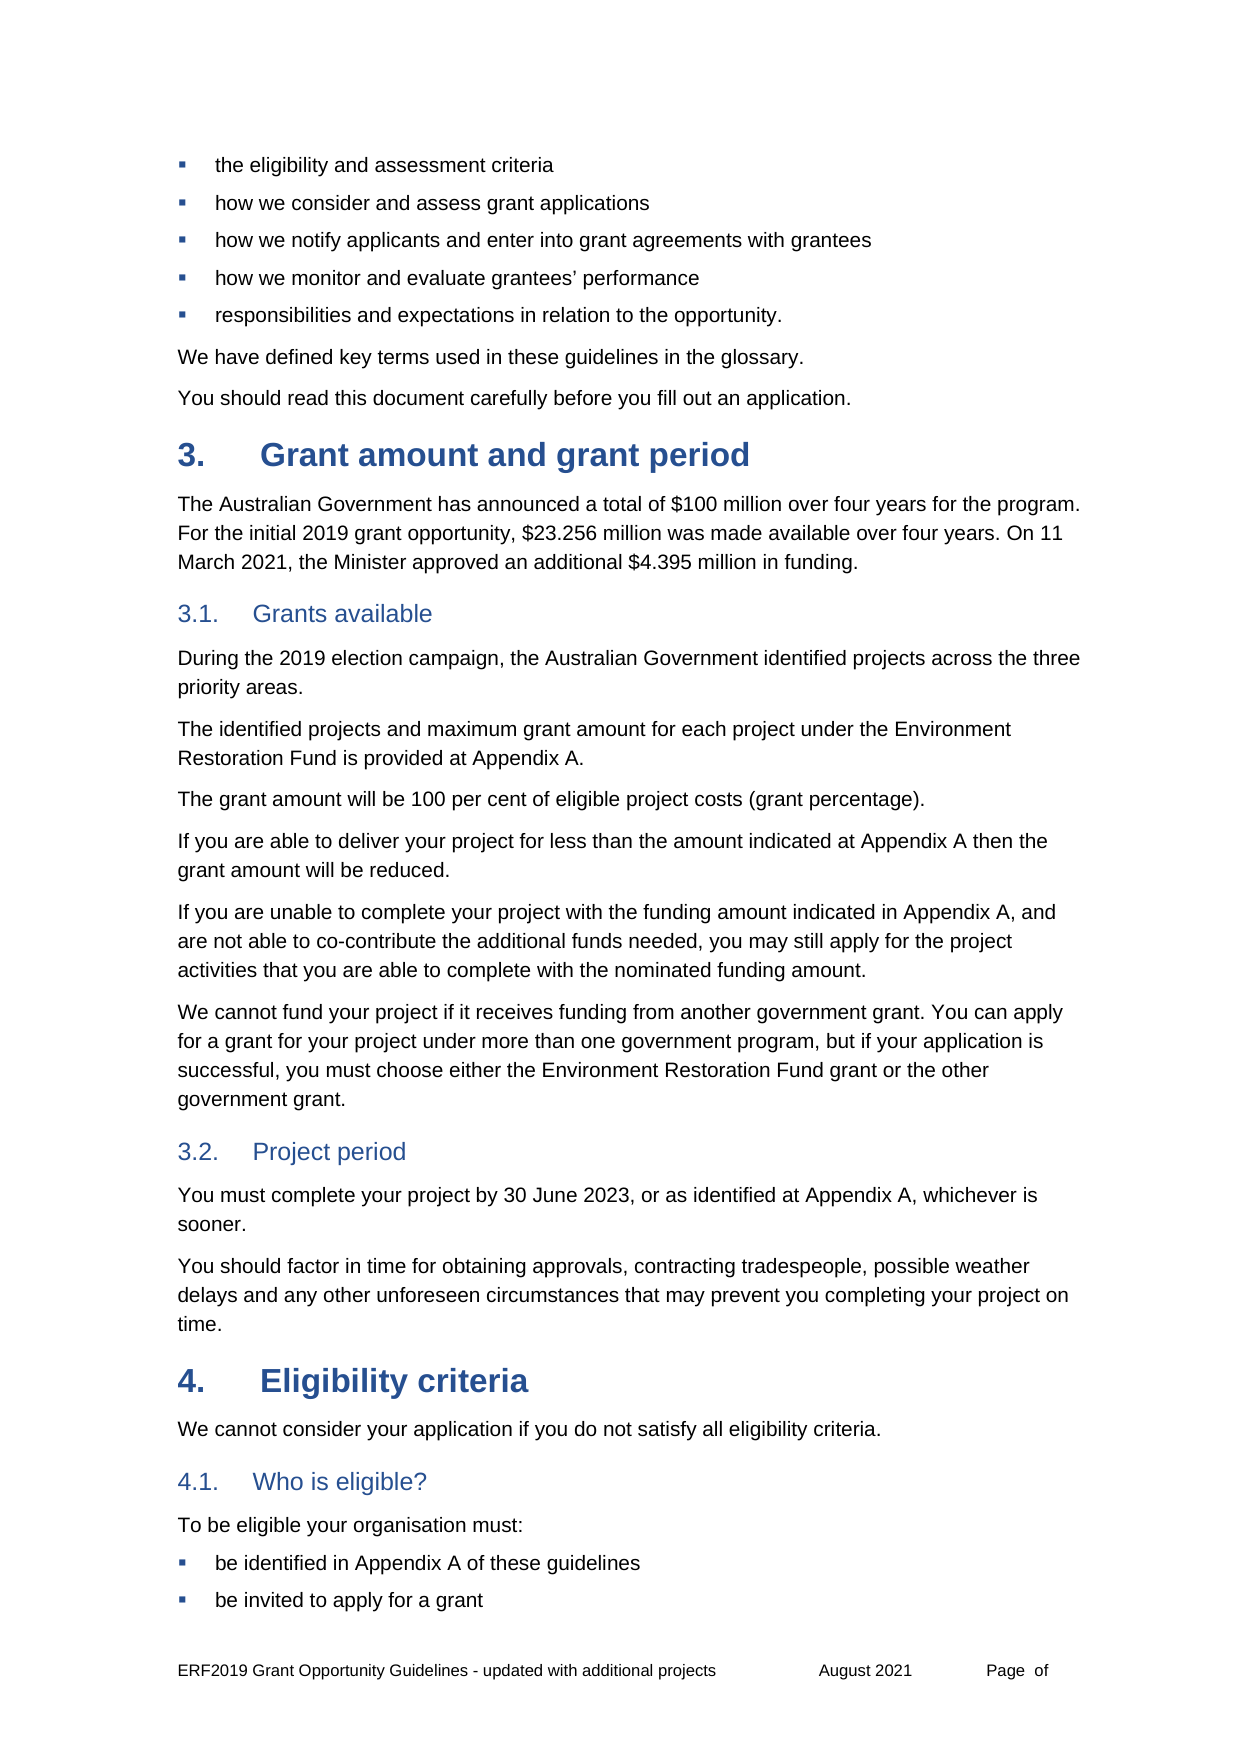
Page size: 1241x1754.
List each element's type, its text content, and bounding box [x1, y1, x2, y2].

subtitle Grants available [177, 599, 1092, 628]
text The identified projects and maximum grant amount for each project under the Environment Restoration Fund is provided at Appendix A. [177, 711, 1092, 769]
subtitle Project period [177, 1136, 1092, 1165]
subtitle Grant amount and grant period [177, 435, 1092, 474]
list the eligibility and assessment criteria [177, 148, 1092, 177]
list be invited to apply for a grant [177, 1583, 1092, 1612]
text You must complete your project by 30 June 2023, or as identified at Appendix A, whichever is sooner. [177, 1178, 1092, 1236]
text We have defined key terms used in these guidelines in the glossary. [177, 339, 1092, 368]
list responsibilities and expectations in relation to the opportunity. [177, 298, 1092, 327]
list how we notify applicants and enter into grant agreements with grantees [177, 223, 1092, 252]
list be identified in Appendix A of these guidelines [177, 1545, 1092, 1574]
text During the 2019 election campaign, the Australian Government identified projects across the three priority areas. [177, 640, 1092, 699]
text To be eligible your organisation must: [177, 1508, 1092, 1537]
subtitle Who is eligible? [177, 1466, 1092, 1495]
list how we monitor and evaluate grantees’ performance [177, 260, 1092, 289]
list how we consider and assess grant applications [177, 185, 1092, 214]
text The Australian Government has announced a total of $100 million over four years for the program. For the initial 2019 grant opportunity, $23.256 million was made available over four years. On 11 March 2021, the Minister approved an additional $4.395 million in funding. [177, 486, 1092, 574]
text You should read this document carefully before you fill out an application. [177, 381, 1092, 410]
text The grant amount will be 100 per cent of eligible project costs (grant percentage). [177, 782, 1092, 811]
text We cannot consider your application if you do not satisfy all eligibility criteria. [177, 1412, 1092, 1441]
subtitle Eligibility criteria [177, 1361, 1092, 1399]
text If you are able to deliver your project for less than the amount indicated at Appendix A then the grant amount will be reduced. [177, 824, 1092, 882]
text If you are unable to complete your project with the funding amount indicated in Appendix A, and are not able to co-contribute the additional funds needed, you may still apply for the project activities that you are able to complete with the nominated funding amount. [177, 894, 1092, 982]
text We cannot fund your project if it receives funding from another government grant. You can apply for a grant for your project under more than one government program, but if your application is successful, you must choose either the Environment Restoration Fund grant or the other government grant. [177, 994, 1092, 1111]
text You should factor in time for obtaining approvals, contracting tradespeople, possible weather delays and any other unforeseen circumstances that may prevent you completing your project on time. [177, 1249, 1092, 1336]
